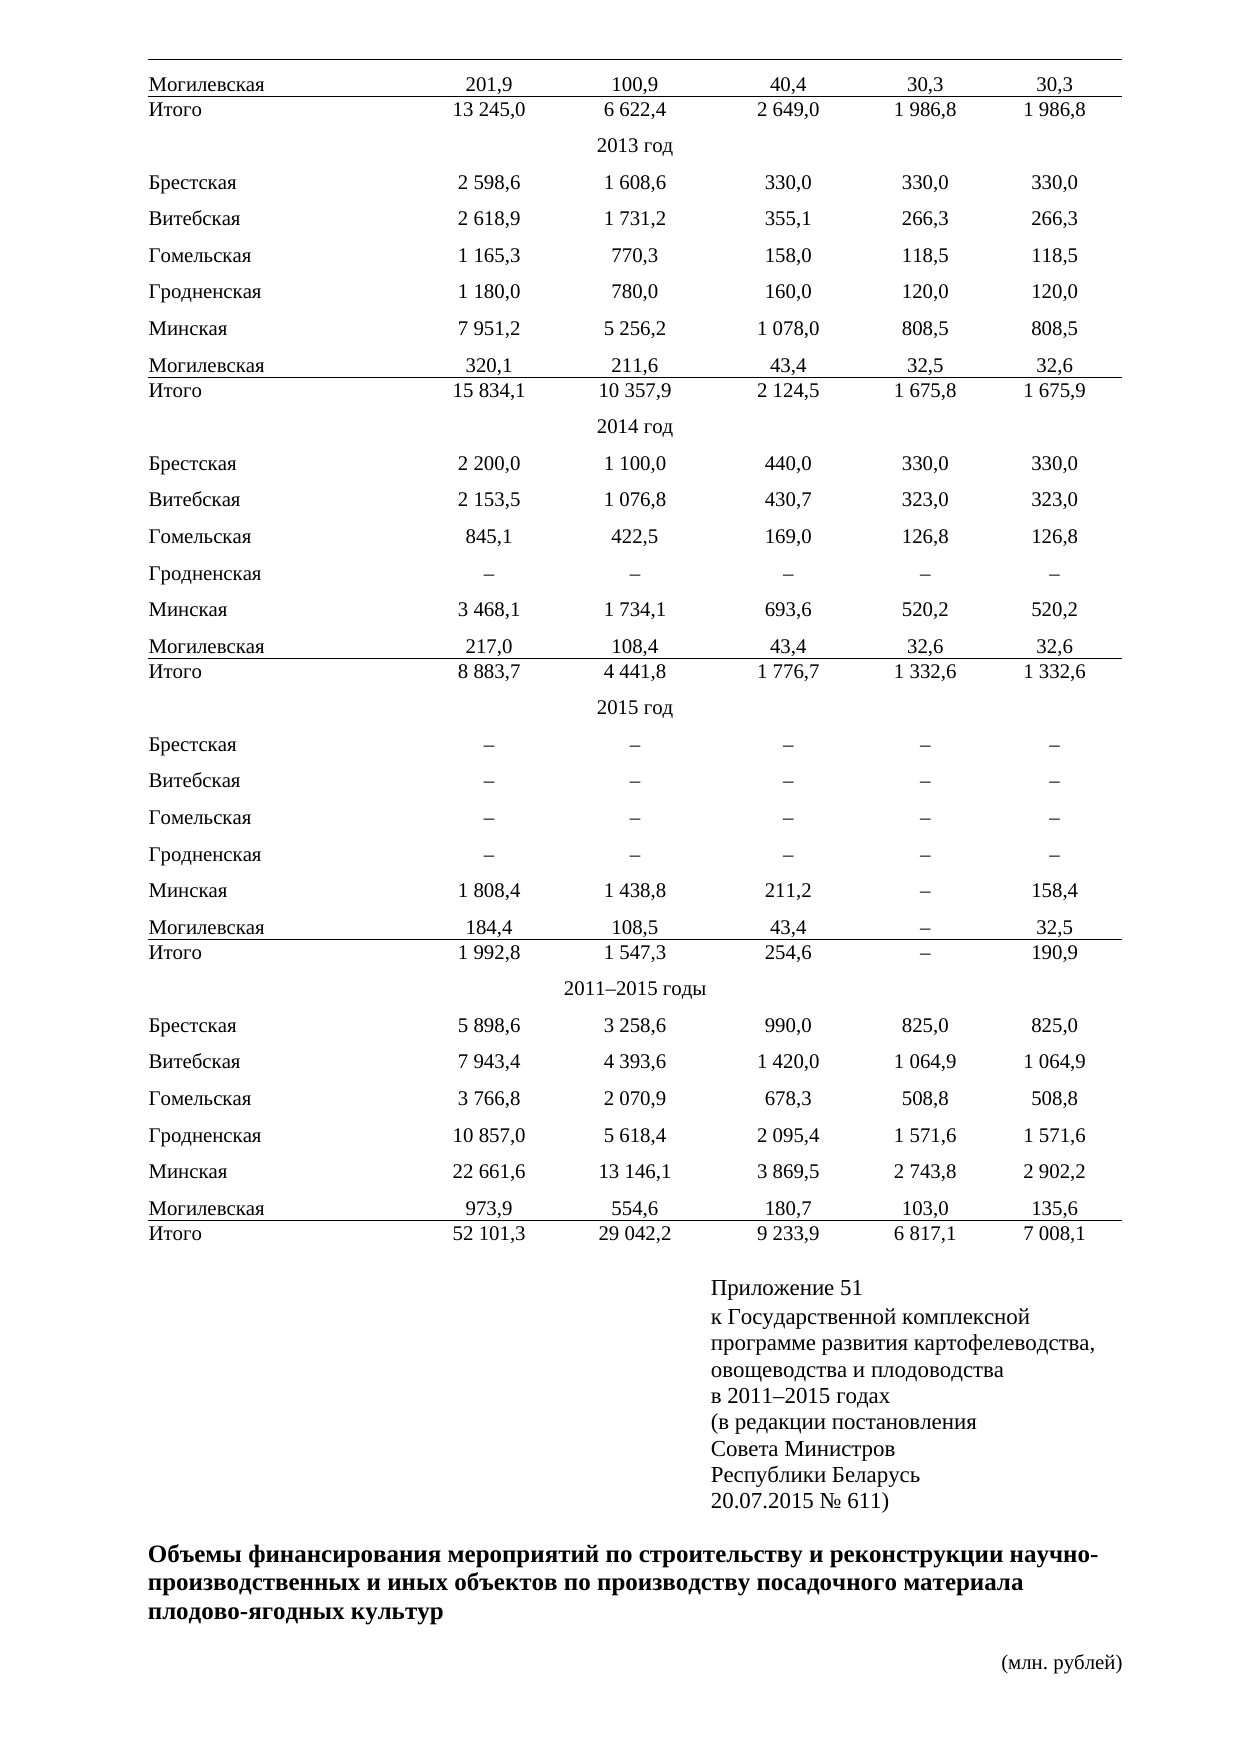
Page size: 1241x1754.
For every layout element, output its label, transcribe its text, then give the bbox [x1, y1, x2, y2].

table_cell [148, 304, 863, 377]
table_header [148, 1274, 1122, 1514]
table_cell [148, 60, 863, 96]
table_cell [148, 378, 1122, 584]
text (млн. рублей) [148, 1650, 1122, 1674]
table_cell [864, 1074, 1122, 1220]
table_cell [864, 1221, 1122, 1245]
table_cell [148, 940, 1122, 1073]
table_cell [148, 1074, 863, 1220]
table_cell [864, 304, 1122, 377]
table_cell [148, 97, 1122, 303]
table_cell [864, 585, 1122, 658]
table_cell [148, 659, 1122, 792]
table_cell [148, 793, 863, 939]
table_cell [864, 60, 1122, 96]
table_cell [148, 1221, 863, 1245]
title Объемы финансирования мероприятий по строительству и реконструкции научно-производственных и иных объектов по производству посадочного материала плодово-ягодных культур [148, 1539, 1122, 1625]
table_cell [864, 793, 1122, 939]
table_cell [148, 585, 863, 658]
